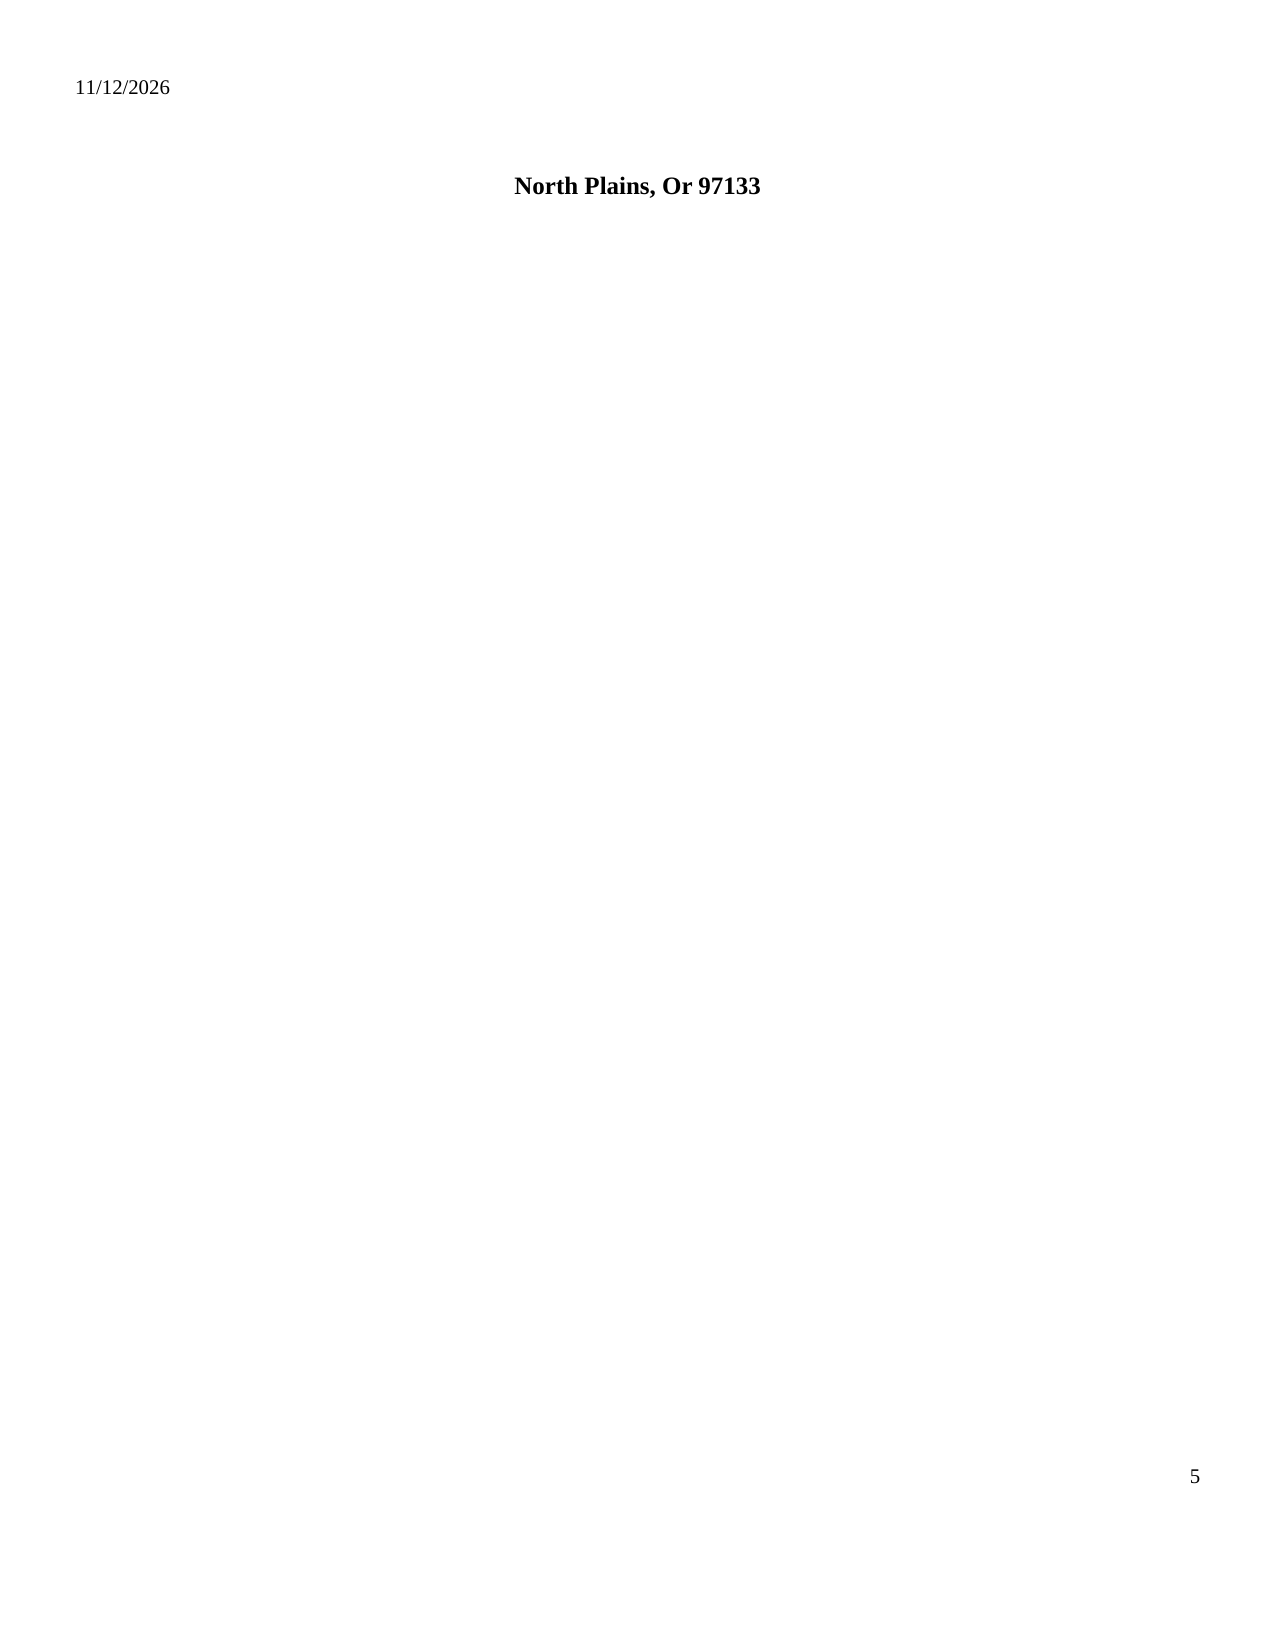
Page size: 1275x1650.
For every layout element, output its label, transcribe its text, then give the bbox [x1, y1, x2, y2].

text North Plains, Or 97133 [75, 171, 1200, 200]
